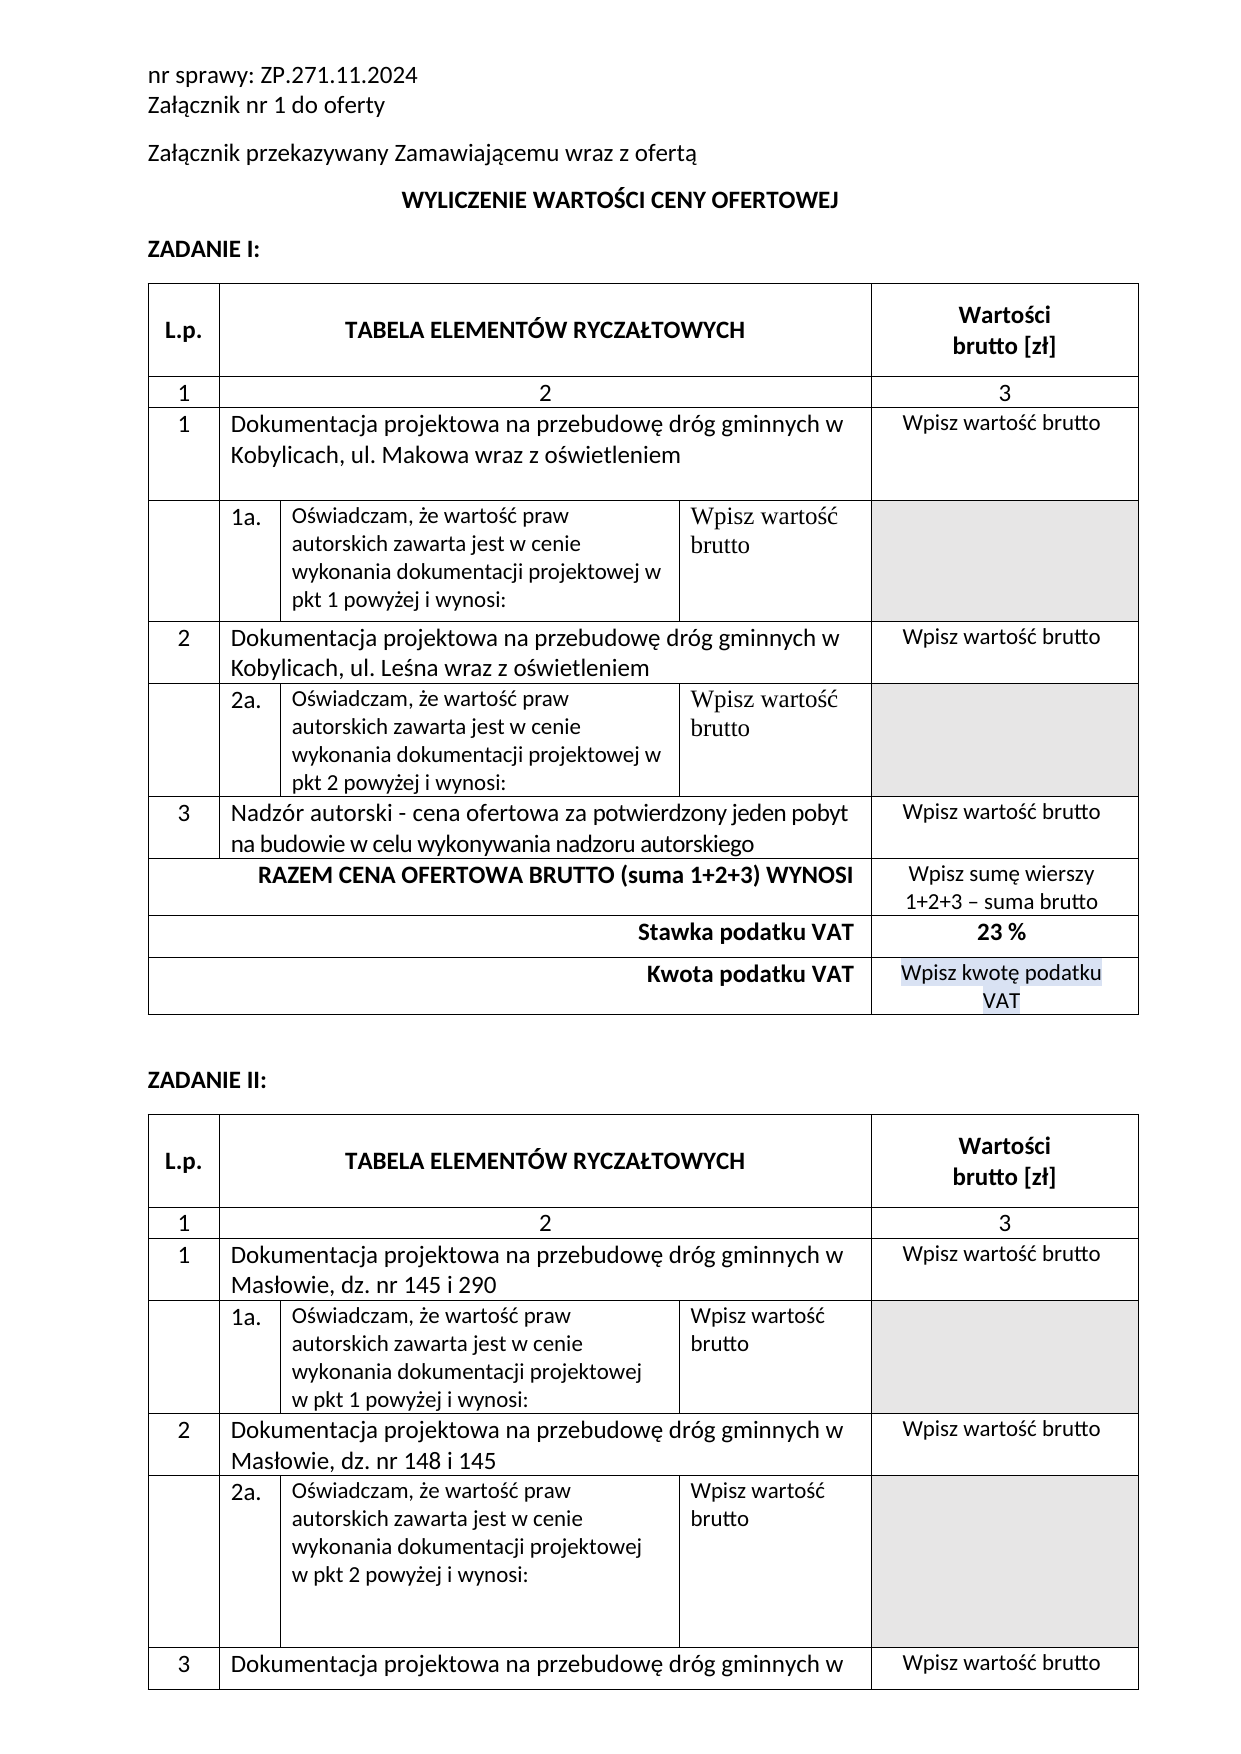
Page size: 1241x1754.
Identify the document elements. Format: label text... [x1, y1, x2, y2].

table_cell 2 [220, 377, 871, 407]
table_cell Oświadczam, że wartość praw autorskich zawarta jest w cenie wykonania dokumentacji projektowej w pkt 1 powyżej i wynosi: [281, 1301, 679, 1413]
table_cell [872, 501, 1138, 621]
table_cell 1 [149, 1239, 219, 1300]
table_cell Nadzór autorski - cena ofertowa za potwierdzony jeden pobyt na budowie w celu wykonywania nadzoru autorskiego [220, 797, 871, 858]
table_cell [220, 1648, 871, 1688]
table_cell 2a. [220, 684, 280, 796]
table_cell 3 [149, 797, 219, 858]
table_cell [872, 684, 1138, 796]
table_cell 2 [220, 1208, 871, 1238]
table_header TABELA ELEMENTÓW RYCZAŁTOWYCH [220, 1115, 871, 1207]
text nr sprawy: ZP.271.11.2024 [148, 59, 1093, 89]
table_cell Dokumentacja projektowa na przebudowę dróg gminnych w Masłowie, dz. nr 148 i 145 [220, 1414, 871, 1475]
table_cell 1a. [220, 1301, 280, 1413]
table_cell 3 [872, 377, 1138, 407]
table_cell Dokumentacja projektowa na przebudowę dróg gminnych w Kobylicach, ul. Makowa wraz z oświetleniem [220, 408, 871, 500]
table_cell Oświadczam, że wartość praw autorskich zawarta jest w cenie wykonania dokumentacji projektowej w pkt 1 powyżej i wynosi: [281, 501, 679, 621]
table_cell [149, 1301, 219, 1413]
table_cell [872, 1476, 1138, 1647]
table_cell [149, 501, 219, 621]
table_cell 2 [149, 622, 219, 683]
table_cell [149, 684, 219, 796]
text ZADANIE I: [148, 233, 1093, 264]
table_cell 2 [149, 1414, 219, 1475]
table_cell Dokumentacja projektowa na przebudowę dróg gminnych w Masłowie, dz. nr 145 i 290 [220, 1239, 871, 1300]
table_cell 1 [149, 408, 219, 500]
table_cell 1 [149, 377, 219, 407]
table_header Wartości brutto [zł] [872, 284, 1138, 376]
table_cell [872, 1301, 1138, 1413]
table_cell [149, 1476, 219, 1647]
table_cell 2a. [220, 1476, 280, 1647]
table_cell RAZEM CENA OFERTOWA BRUTTO (suma 1+2+3) WYNOSI [149, 859, 871, 915]
table_header Wartości brutto [zł] [872, 1115, 1138, 1207]
text ZADANIE II: [148, 1064, 1093, 1095]
text Załącznik nr 1 do oferty [148, 89, 1093, 120]
table_cell Kwota podatku VAT [149, 958, 871, 1014]
text WYLICZENIE WARTOŚCI CENY OFERTOWEJ [148, 184, 1093, 214]
table_cell Stawka podatku VAT [149, 916, 871, 957]
table_cell 1a. [220, 501, 280, 621]
table_cell Oświadczam, że wartość praw autorskich zawarta jest w cenie wykonania dokumentacji projektowej w pkt 2 powyżej i wynosi: [281, 1476, 679, 1647]
table_cell 3 [149, 1648, 219, 1688]
table_header L.p. [149, 284, 219, 376]
table_cell Oświadczam, że wartość praw autorskich zawarta jest w cenie wykonania dokumentacji projektowej w pkt 2 powyżej i wynosi: [281, 684, 679, 796]
table_header L.p. [149, 1115, 219, 1207]
table_cell Dokumentacja projektowa na przebudowę dróg gminnych w Kobylicach, ul. Leśna wraz z oświetleniem [220, 622, 871, 683]
table_cell 1 [149, 1208, 219, 1238]
table_cell 23 % [872, 916, 1138, 957]
text Załącznik przekazywany Zamawiającemu wraz z ofertą [148, 137, 1093, 167]
table_header TABELA ELEMENTÓW RYCZAŁTOWYCH [220, 284, 871, 376]
table_cell 3 [872, 1208, 1138, 1238]
